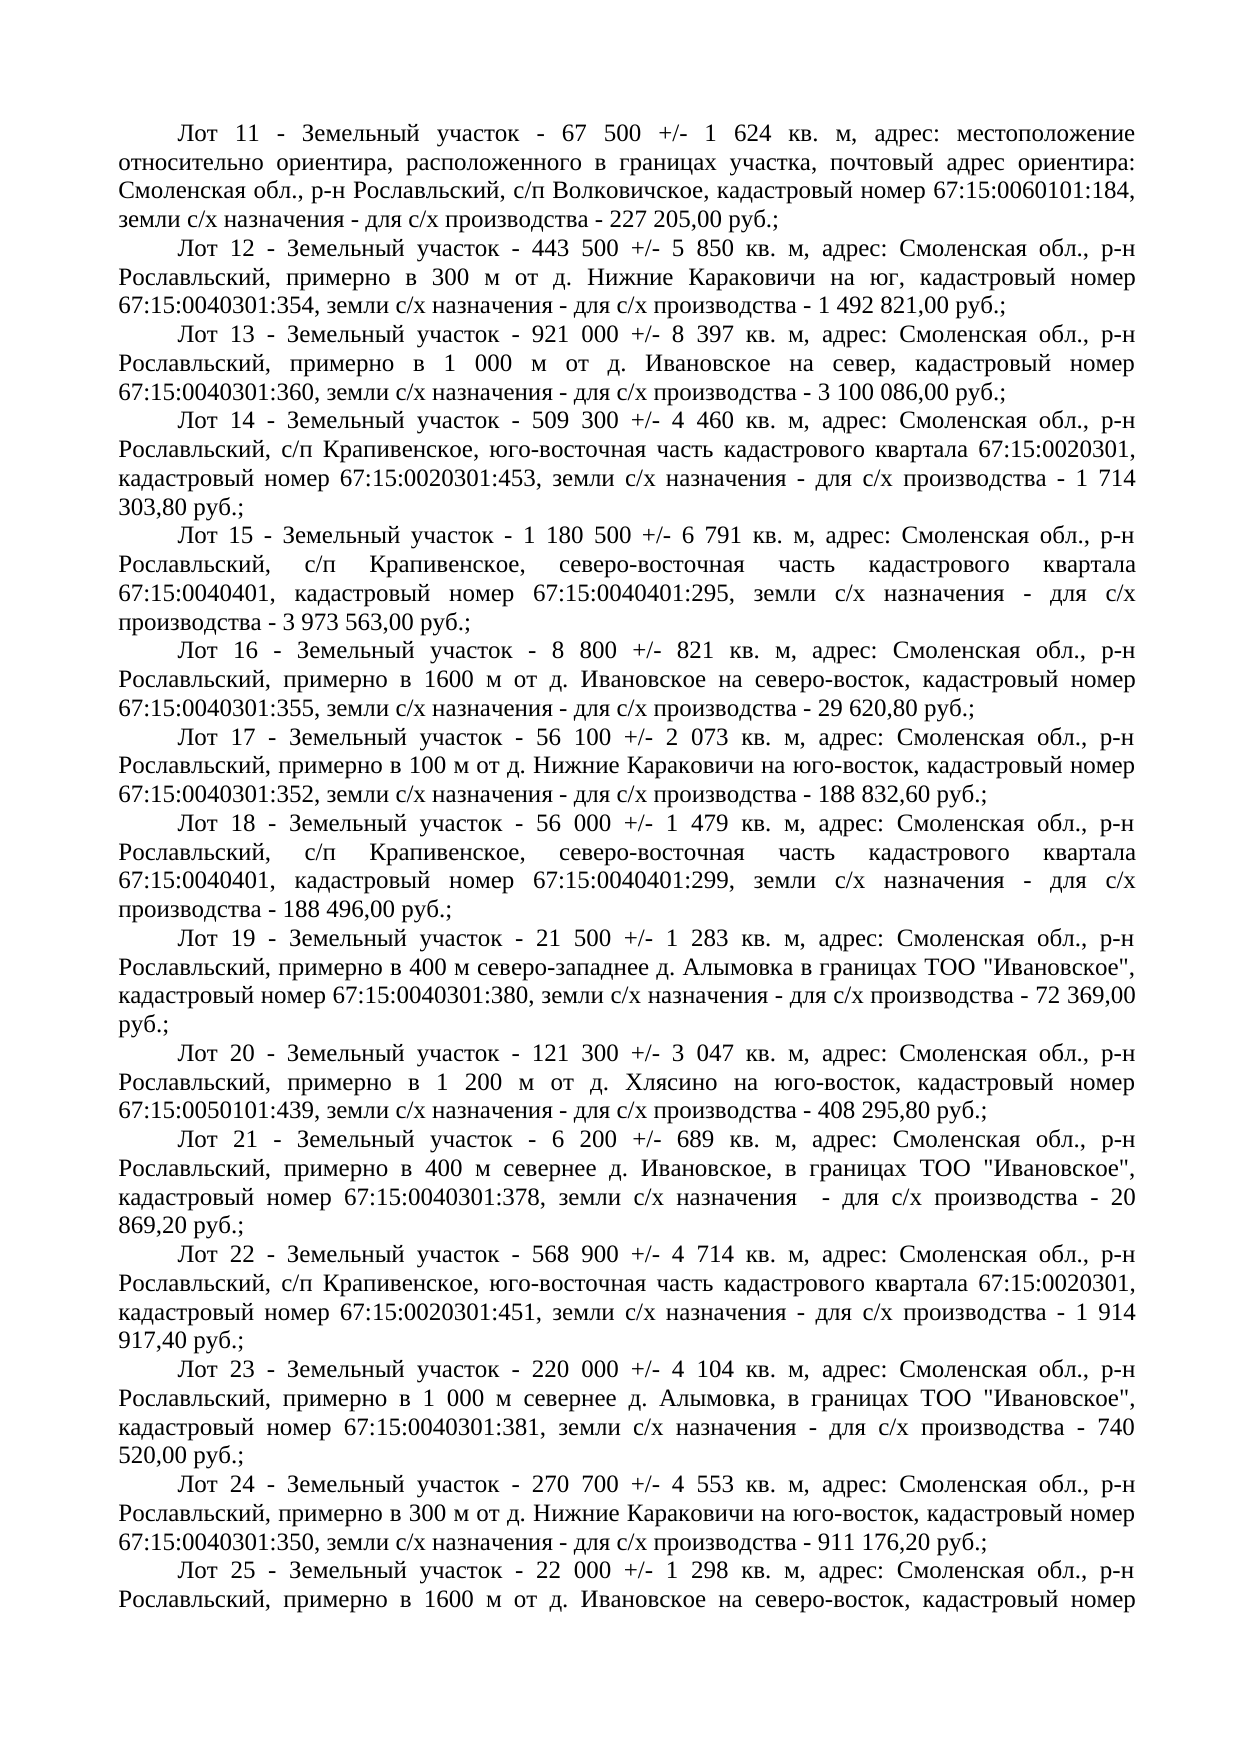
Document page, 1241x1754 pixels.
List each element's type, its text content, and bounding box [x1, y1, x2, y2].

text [118, 1556, 1137, 1613]
text Лот 23 - Земельный участок - 220 000 +/- 4 104 кв. м, адрес: Смоленская обл., р-н Рославльский, примерно в 1 000 м севернее д. Алымовка, в границах ТОО "Ивановское", кадастровый номер 67:15:0040301:381, земли с/х назначения - для с/х производства - 740 520,00 руб.; [118, 1354, 1137, 1469]
text Лот 15 - Земельный участок - 1 180 500 +/- 6 791 кв. м, адрес: Смоленская обл., р-н Рославльский, с/п Крапивенское, северо-восточная часть кадастрового квартала 67:15:0040401, кадастровый номер 67:15:0040401:295, земли с/х назначения - для с/х производства - 3 973 563,00 руб.; [118, 521, 1137, 636]
text Лот 14 - Земельный участок - 509 300 +/- 4 460 кв. м, адрес: Смоленская обл., р-н Рославльский, с/п Крапивенское, юго-восточная часть кадастрового квартала 67:15:0020301, кадастровый номер 67:15:0020301:453, земли с/х назначения - для с/х производства - 1 714 303,80 руб.; [118, 406, 1137, 521]
text Лот 12 - Земельный участок - 443 500 +/- 5 850 кв. м, адрес: Смоленская обл., р-н Рославльский, примерно в 300 м от д. Нижние Караковичи на юг, кадастровый номер 67:15:0040301:354, земли с/х назначения - для с/х производства - 1 492 821,00 руб.; [118, 233, 1137, 319]
text Лот 18 - Земельный участок - 56 000 +/- 1 479 кв. м, адрес: Смоленская обл., р-н Рославльский, с/п Крапивенское, северо-восточная часть кадастрового квартала 67:15:0040401, кадастровый номер 67:15:0040401:299, земли с/х назначения - для с/х производства - 188 496,00 руб.; [118, 808, 1137, 923]
text Лот 17 - Земельный участок - 56 100 +/- 2 073 кв. м, адрес: Смоленская обл., р-н Рославльский, примерно в 100 м от д. Нижние Караковичи на юго-восток, кадастровый номер 67:15:0040301:352, земли с/х назначения - для с/х производства - 188 832,60 руб.; [118, 722, 1137, 808]
text Лот 22 - Земельный участок - 568 900 +/- 4 714 кв. м, адрес: Смоленская обл., р-н Рославльский, с/п Крапивенское, юго-восточная часть кадастрового квартала 67:15:0020301, кадастровый номер 67:15:0020301:451, земли с/х назначения - для с/х производства - 1 914 917,40 руб.; [118, 1239, 1137, 1354]
text Лот 21 - Земельный участок - 6 200 +/- 689 кв. м, адрес: Смоленская обл., р-н Рославльский, примерно в 400 м севернее д. Ивановское, в границах ТОО "Ивановское", кадастровый номер 67:15:0040301:378, земли с/х назначения - для с/х производства - 20 869,20 руб.; [118, 1124, 1137, 1239]
text Лот 16 - Земельный участок - 8 800 +/- 821 кв. м, адрес: Смоленская обл., р-н Рославльский, примерно в 1600 м от д. Ивановское на северо-восток, кадастровый номер 67:15:0040301:355, земли с/х назначения - для с/х производства - 29 620,80 руб.; [118, 636, 1137, 722]
text Лот 19 - Земельный участок - 21 500 +/- 1 283 кв. м, адрес: Смоленская обл., р-н Рославльский, примерно в 400 м северо-западнее д. Алымовка в границах ТОО "Ивановское", кадастровый номер 67:15:0040301:380, земли с/х назначения - для с/х производства - 72 369,00 руб.; [118, 923, 1137, 1038]
text Лот 20 - Земельный участок - 121 300 +/- 3 047 кв. м, адрес: Смоленская обл., р-н Рославльский, примерно в 1 200 м от д. Хлясино на юго-восток, кадастровый номер 67:15:0050101:439, земли с/х назначения - для с/х производства - 408 295,80 руб.; [118, 1038, 1137, 1124]
text Лот 11 - Земельный участок - 67 500 +/- 1 624 кв. м, адрес: местоположение относительно ориентира, расположенного в границах участка, почтовый адрес ориентира: Смоленская обл., р-н Рославльский, с/п Волковичское, кадастровый номер 67:15:0060101:184, земли с/х назначения - для с/х производства - 227 205,00 руб.; [118, 118, 1137, 233]
text Лот 24 - Земельный участок - 270 700 +/- 4 553 кв. м, адрес: Смоленская обл., р-н Рославльский, примерно в 300 м от д. Нижние Караковичи на юго-восток, кадастровый номер 67:15:0040301:350, земли с/х назначения - для с/х производства - 911 176,20 руб.; [118, 1469, 1137, 1556]
text Лот 13 - Земельный участок - 921 000 +/- 8 397 кв. м, адрес: Смоленская обл., р-н Рославльский, примерно в 1 000 м от д. Ивановское на север, кадастровый номер 67:15:0040301:360, земли с/х назначения - для с/х производства - 3 100 086,00 руб.; [118, 319, 1137, 406]
